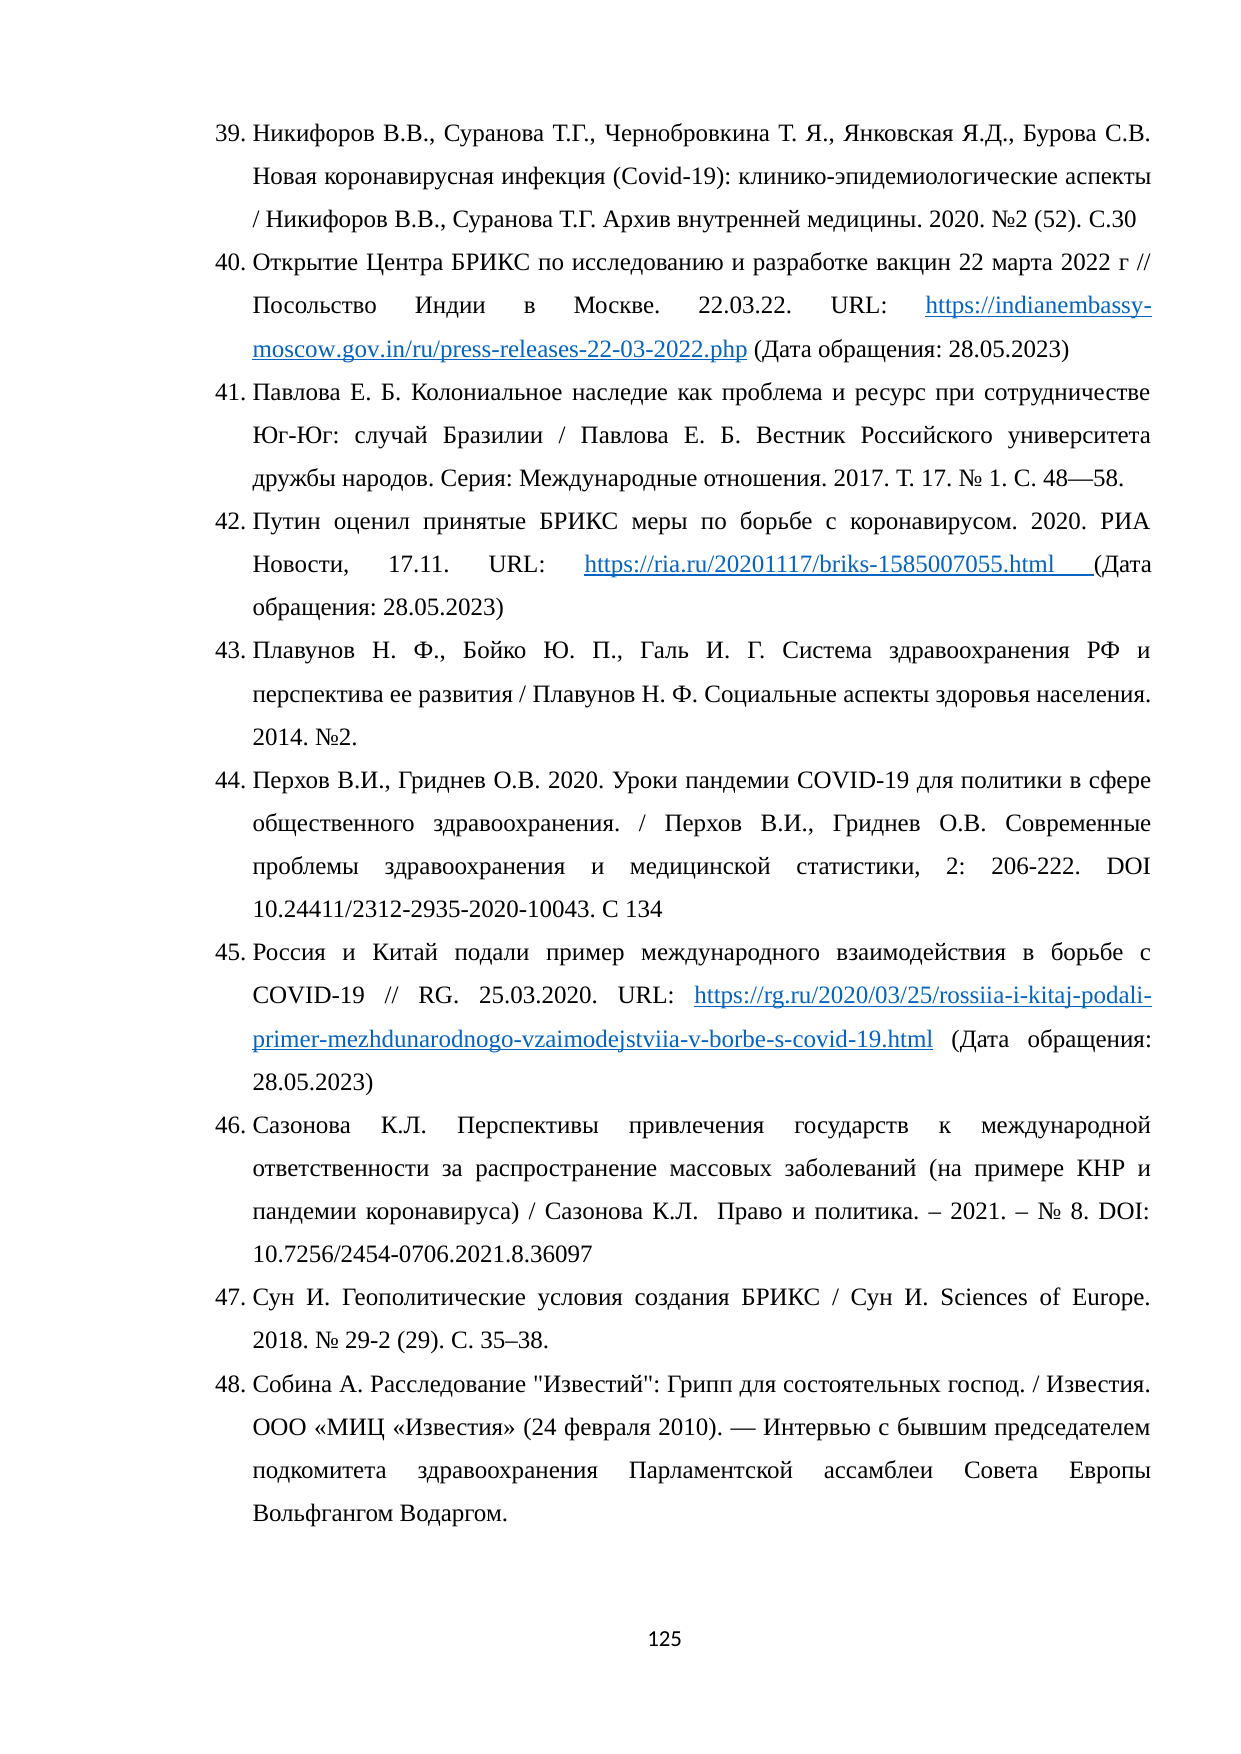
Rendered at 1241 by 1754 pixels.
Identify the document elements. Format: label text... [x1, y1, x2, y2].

list Открытие Центра БРИКС по исследованию и разработке вакцин 22 марта 2022 г // Посольство Индии в Москве. 22.03.22. URL: https://indianembassy-moscow.gov.in/ru/press-releases-22-03-2022.php (Дата обращения: 28.05.2023) [215, 247, 1152, 362]
list Россия и Китай подали пример международного взаимодействия в борьбе с COVID-19 // RG. 25.03.2020. URL: https://rg.ru/2020/03/25/rossiia-i-kitaj-podali-primer-mezhdunarodnogo-vzaimodejstviia-v-borbe-s-covid-19.html (Дата обращения: 28.05.2023) [215, 937, 1152, 1096]
list Путин оценил принятые БРИКС меры по борьбе с коронавирусом. 2020. РИА Новости, 17.11. URL: https://ria.ru/20201117/briks-1585007055.html (Дата обращения: 28.05.2023) [215, 506, 1152, 621]
list Перхов В.И., Гриднев О.В. 2020. Уроки пандемии COVID-19 для политики в сфере общественного здравоохранения. / Перхов В.И., Гриднев О.В. Современные проблемы здравоохранения и медицинской статистики, 2: 206-222. DOI 10.24411/2312-2935-2020-10043. C 134 [215, 765, 1152, 923]
list Собина А. Расследование "Известий": Грипп для состоятельных господ. / Известия. ООО «МИЦ «Известия» (24 февраля 2010). — Интервью с бывшим председателем подкомитета здравоохранения Парламентской ассамблеи Совета Европы Вольфгангом Водаргом. [215, 1369, 1152, 1527]
list Сазонова К.Л. Перспективы привлечения государств к международной ответственности за распространение массовых заболеваний (на примере КНР и пандемии коронавируса) / Сазонова К.Л. Право и политика. – 2021. – № 8. DOI: 10.7256/2454-0706.2021.8.36097 [215, 1110, 1152, 1268]
list Сун И. Геополитические условия создания БРИКС / Сун И. Sciences of Europe. 2018. № 29-2 (29). С. 35–38. [215, 1282, 1152, 1354]
list Павлова Е. Б. Колониальное наследие как проблема и ресурс при сотрудничестве Юг-Юг: случай Бразилии / Павлова Е. Б. Вестник Российского университета дружбы народов. Серия: Международные отношения. 2017. Т. 17. № 1. С. 48—58. [215, 377, 1152, 492]
list Плавунов Н. Ф., Бойко Ю. П., Галь И. Г. Система здравоохранения РФ и перспектива ее развития / Плавунов Н. Ф. Социальные аспекты здоровья населения. 2014. №2. [215, 636, 1152, 751]
list Никифоров В.В., Суранова Т.Г., Чернобровкина Т. Я., Янковская Я.Д., Бурова С.В. Новая коронавирусная инфекция (Covid-19): клинико-эпидемиологические аспекты / Никифоров В.В., Суранова Т.Г. Архив внутренней медицины. 2020. №2 (52). C.30 [215, 118, 1152, 233]
